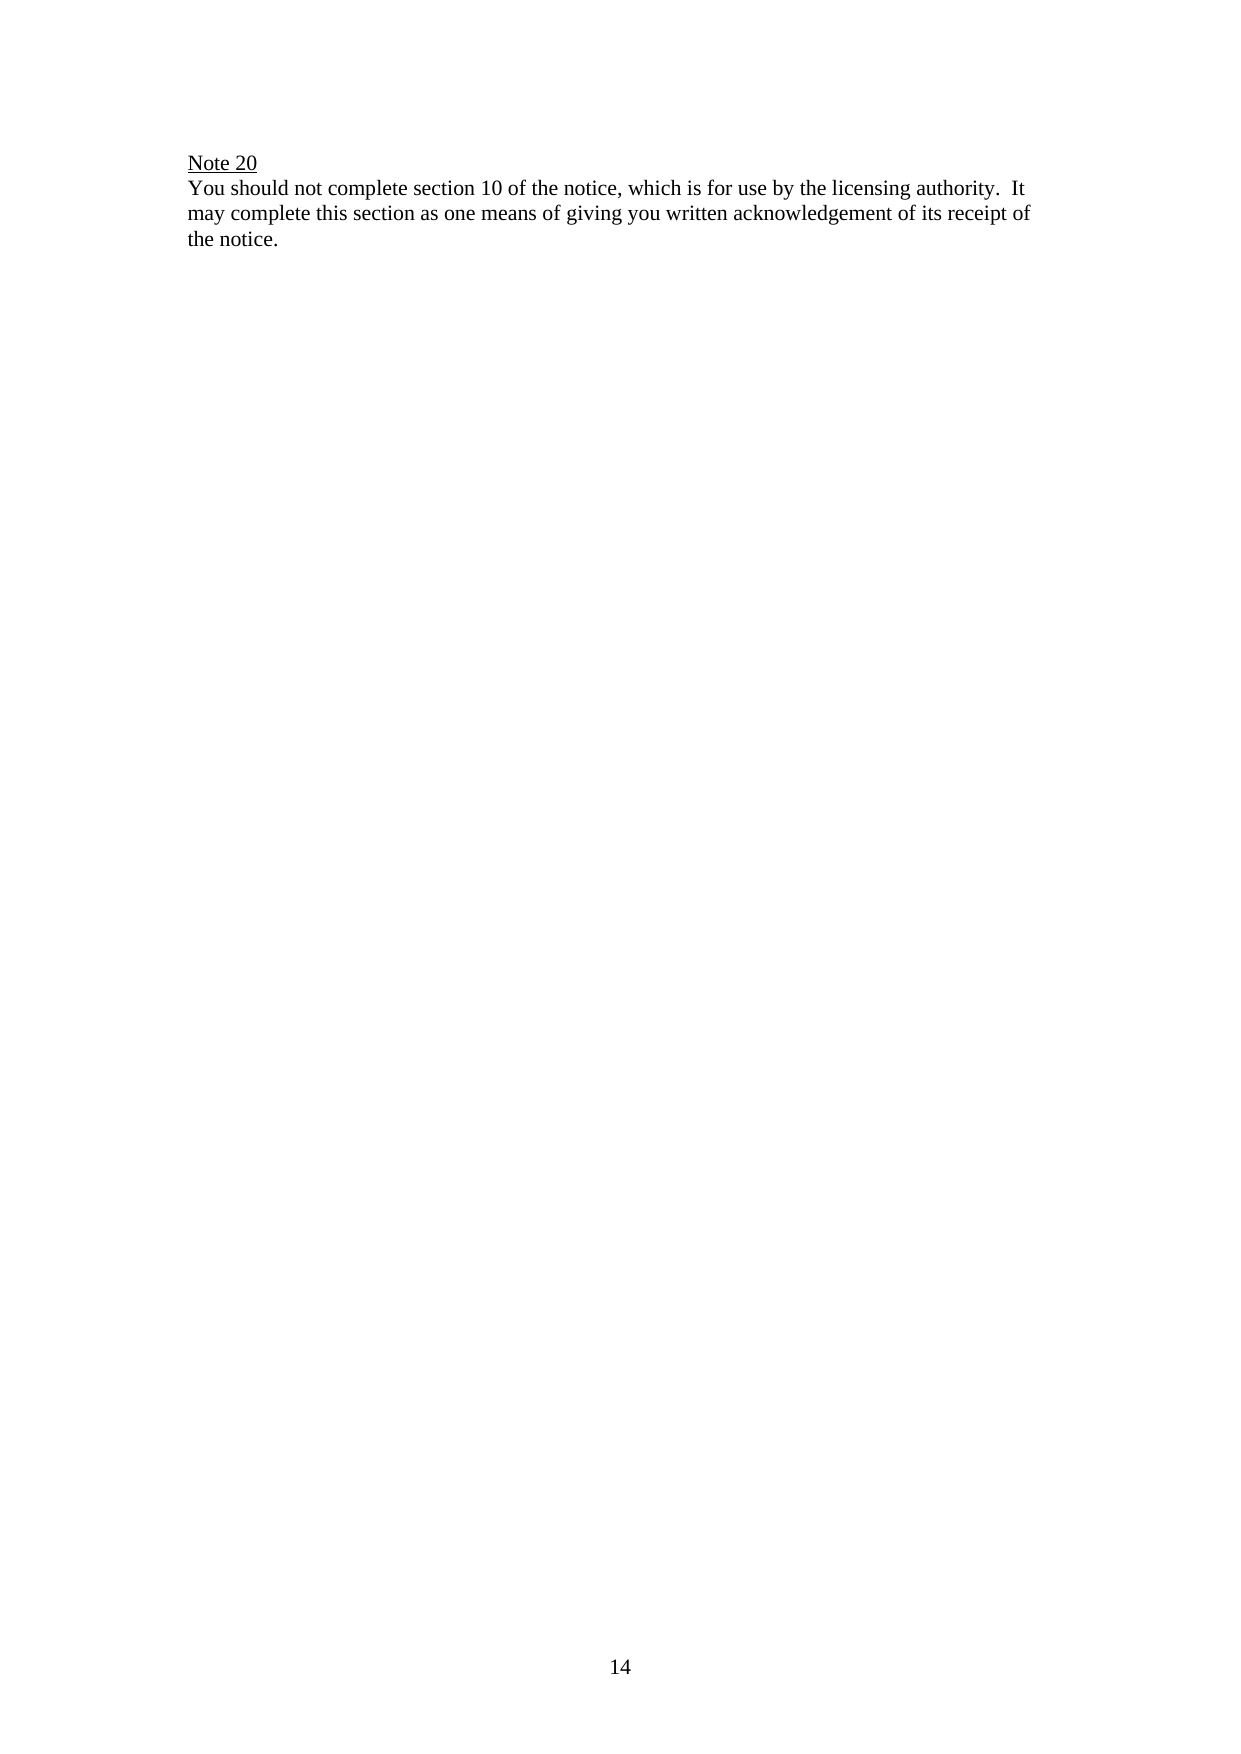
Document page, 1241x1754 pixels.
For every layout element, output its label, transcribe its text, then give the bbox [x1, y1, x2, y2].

text You should not complete section 10 of the notice, which is for use by the licensing authority. It may complete this section as one means of giving you written acknowledgement of its receipt of the notice. [187, 175, 1053, 251]
text Note 20 [187, 150, 1053, 175]
